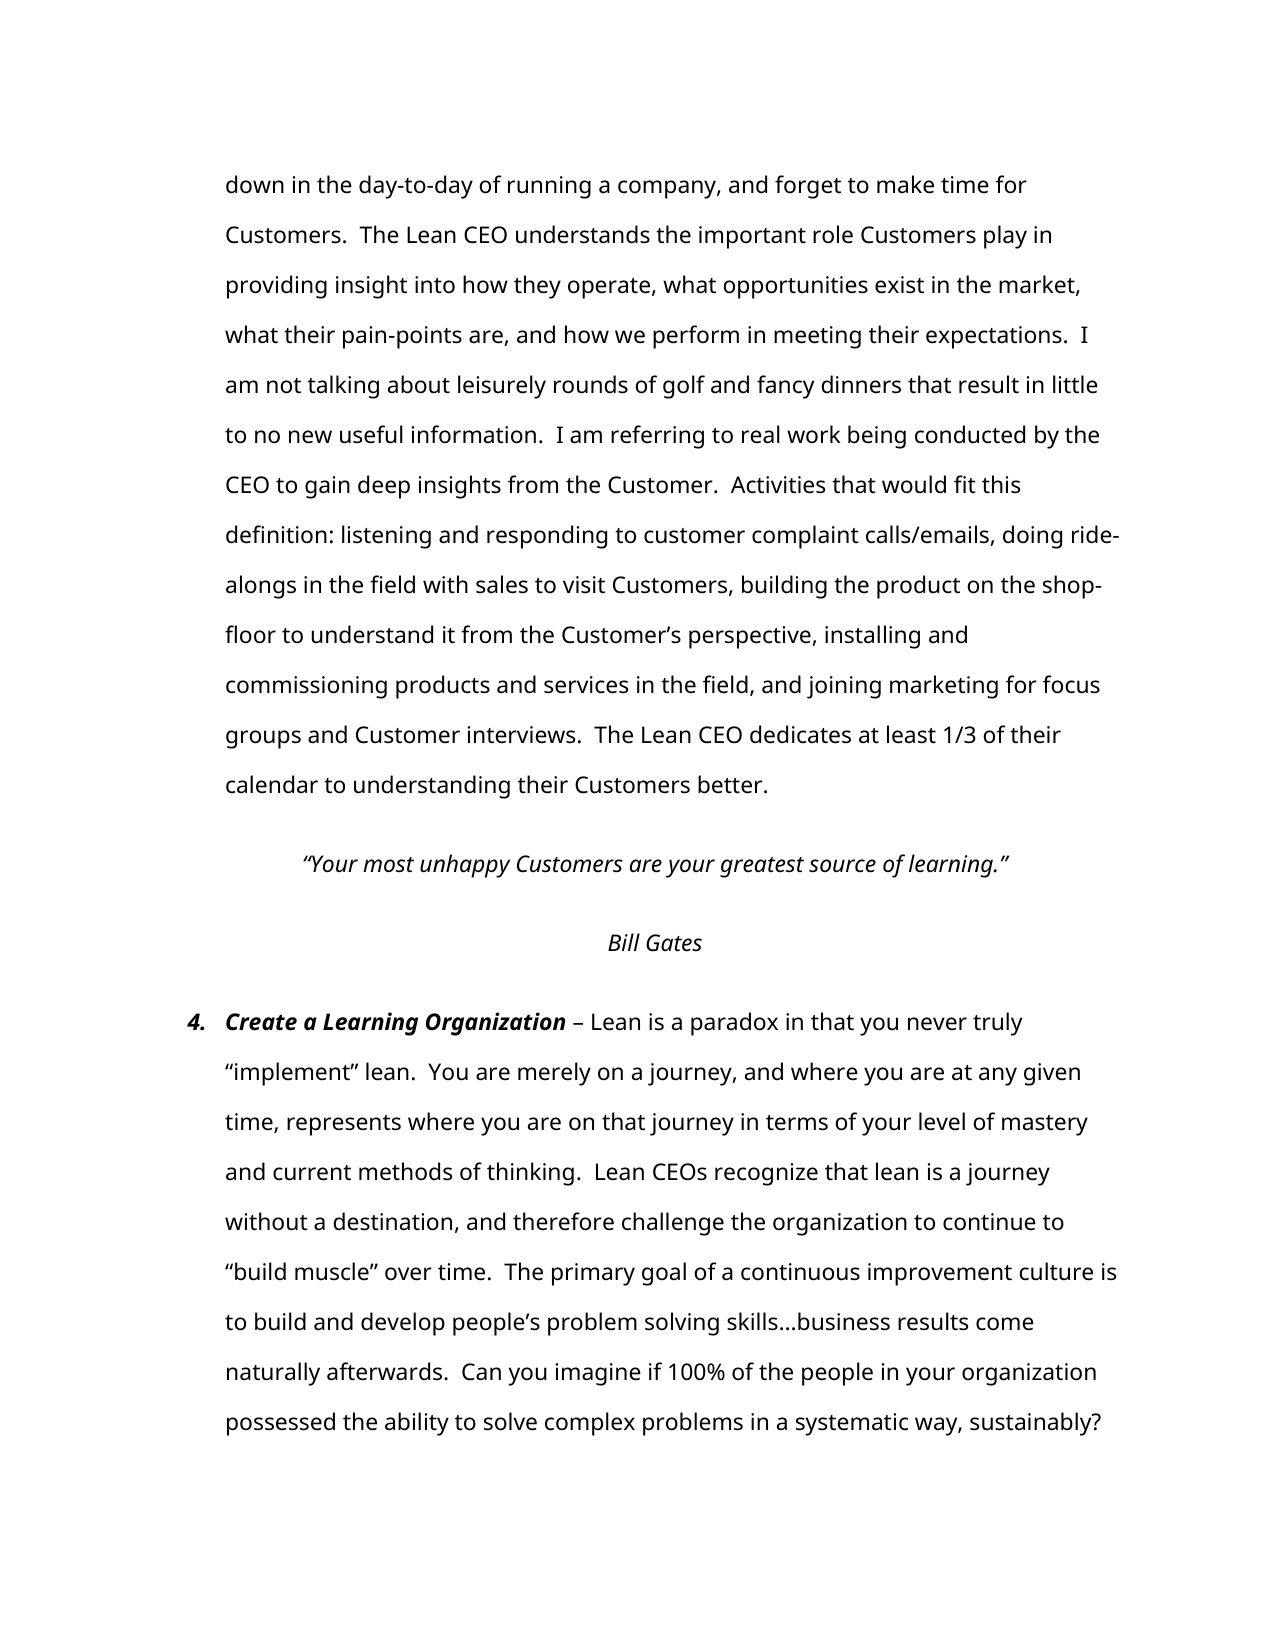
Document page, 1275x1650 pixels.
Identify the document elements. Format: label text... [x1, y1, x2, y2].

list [187, 150, 1125, 800]
text Bill Gates [187, 908, 1125, 958]
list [187, 987, 1125, 1437]
text “Your most unhappy Customers are your greatest source of learning.” [187, 829, 1125, 879]
